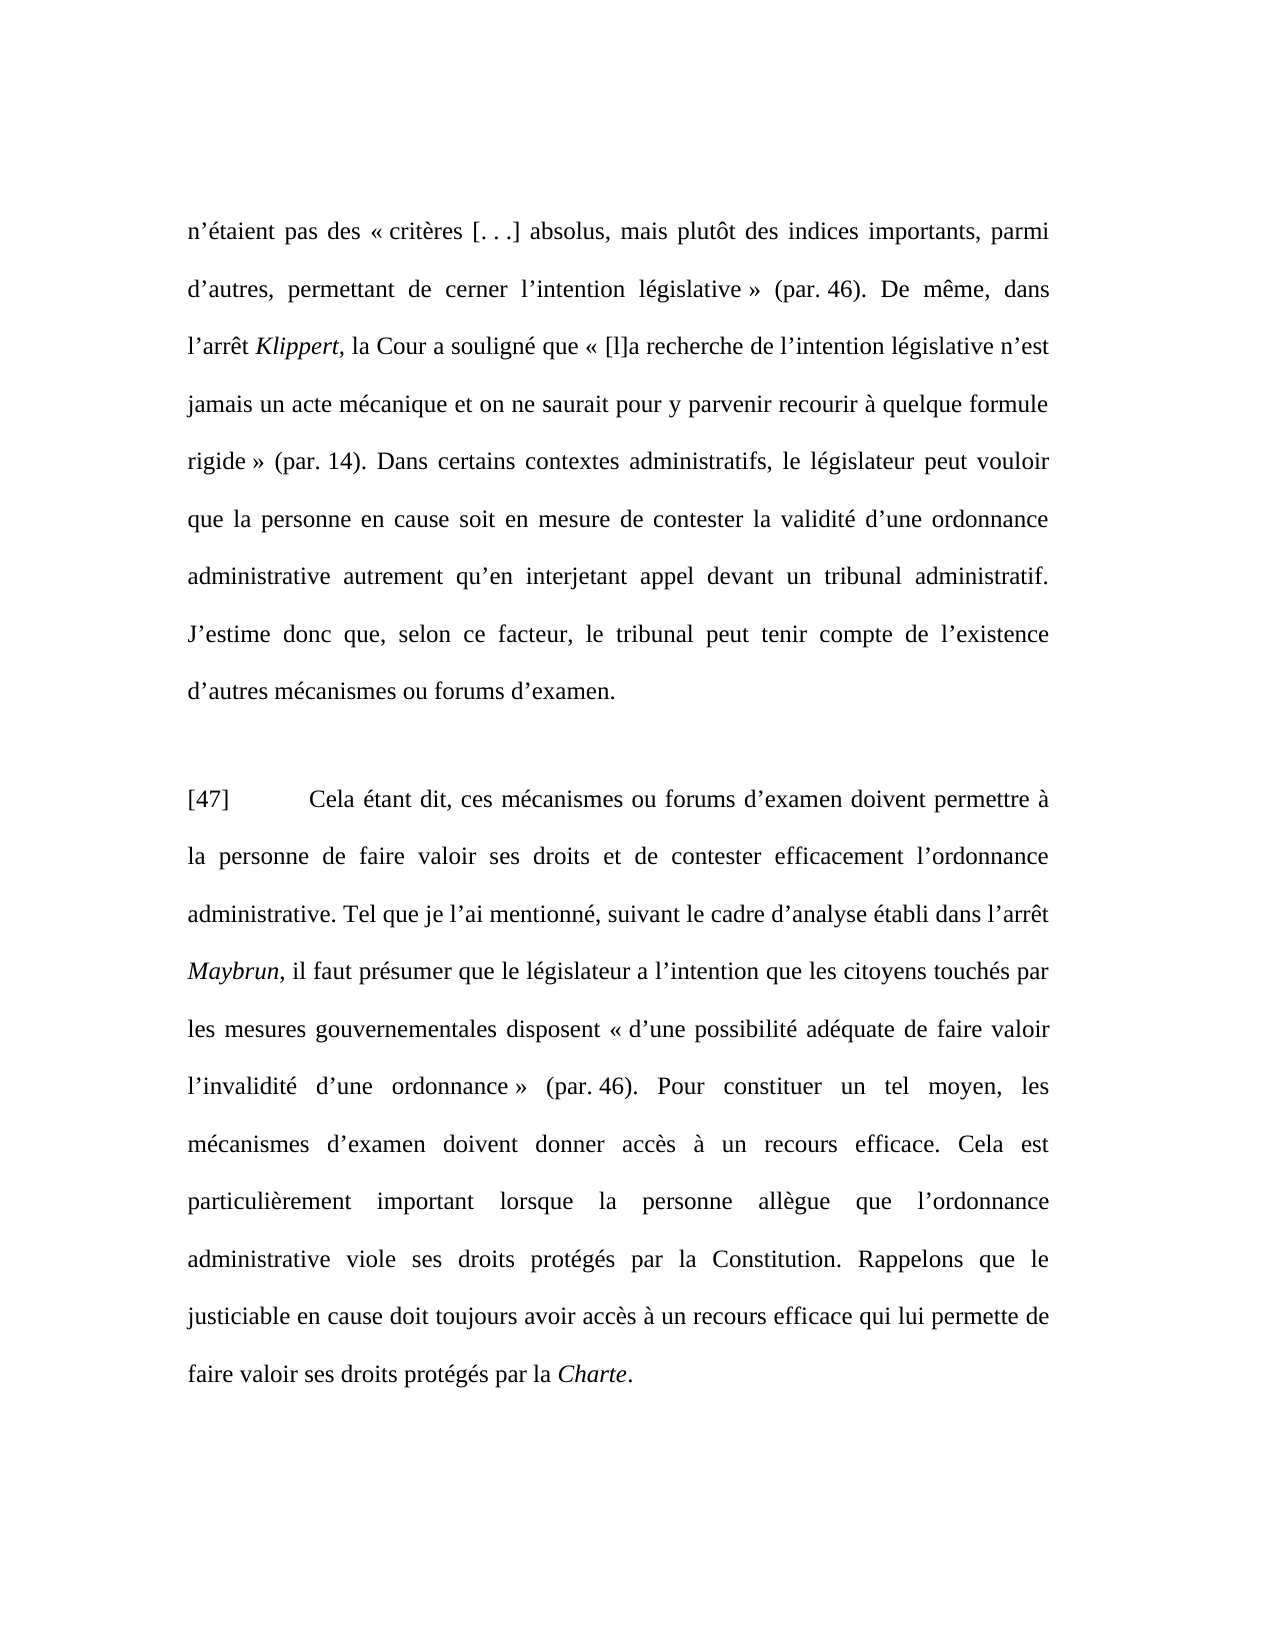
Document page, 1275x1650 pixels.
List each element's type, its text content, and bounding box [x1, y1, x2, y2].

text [187, 216, 1050, 705]
text Cela étant dit, ces mécanismes ou forums d’examen doivent permettre à la personne de faire valoir ses droits et de contester efficacement l’ordonnance administrative. Tel que je l’ai mentionné, suivant le cadre d’analyse établi dans l’arrêt Maybrun, il faut présumer que le législateur a l’intention que les citoyens touchés par les mesures gouvernementales disposent « d’une possibilité adéquate de faire valoir l’invalidité d’une ordonnance » (par. 46). Pour constituer un tel moyen, les mécanismes d’examen doivent donner accès à un recours efficace. Cela est particulièrement important lorsque la personne allègue que l’ordonnance administrative viole ses droits protégés par la Constitution. Rappelons que le justiciable en cause doit toujours avoir accès à un recours efficace qui lui permette de faire valoir ses droits protégés par la Charte. [187, 784, 1050, 1388]
